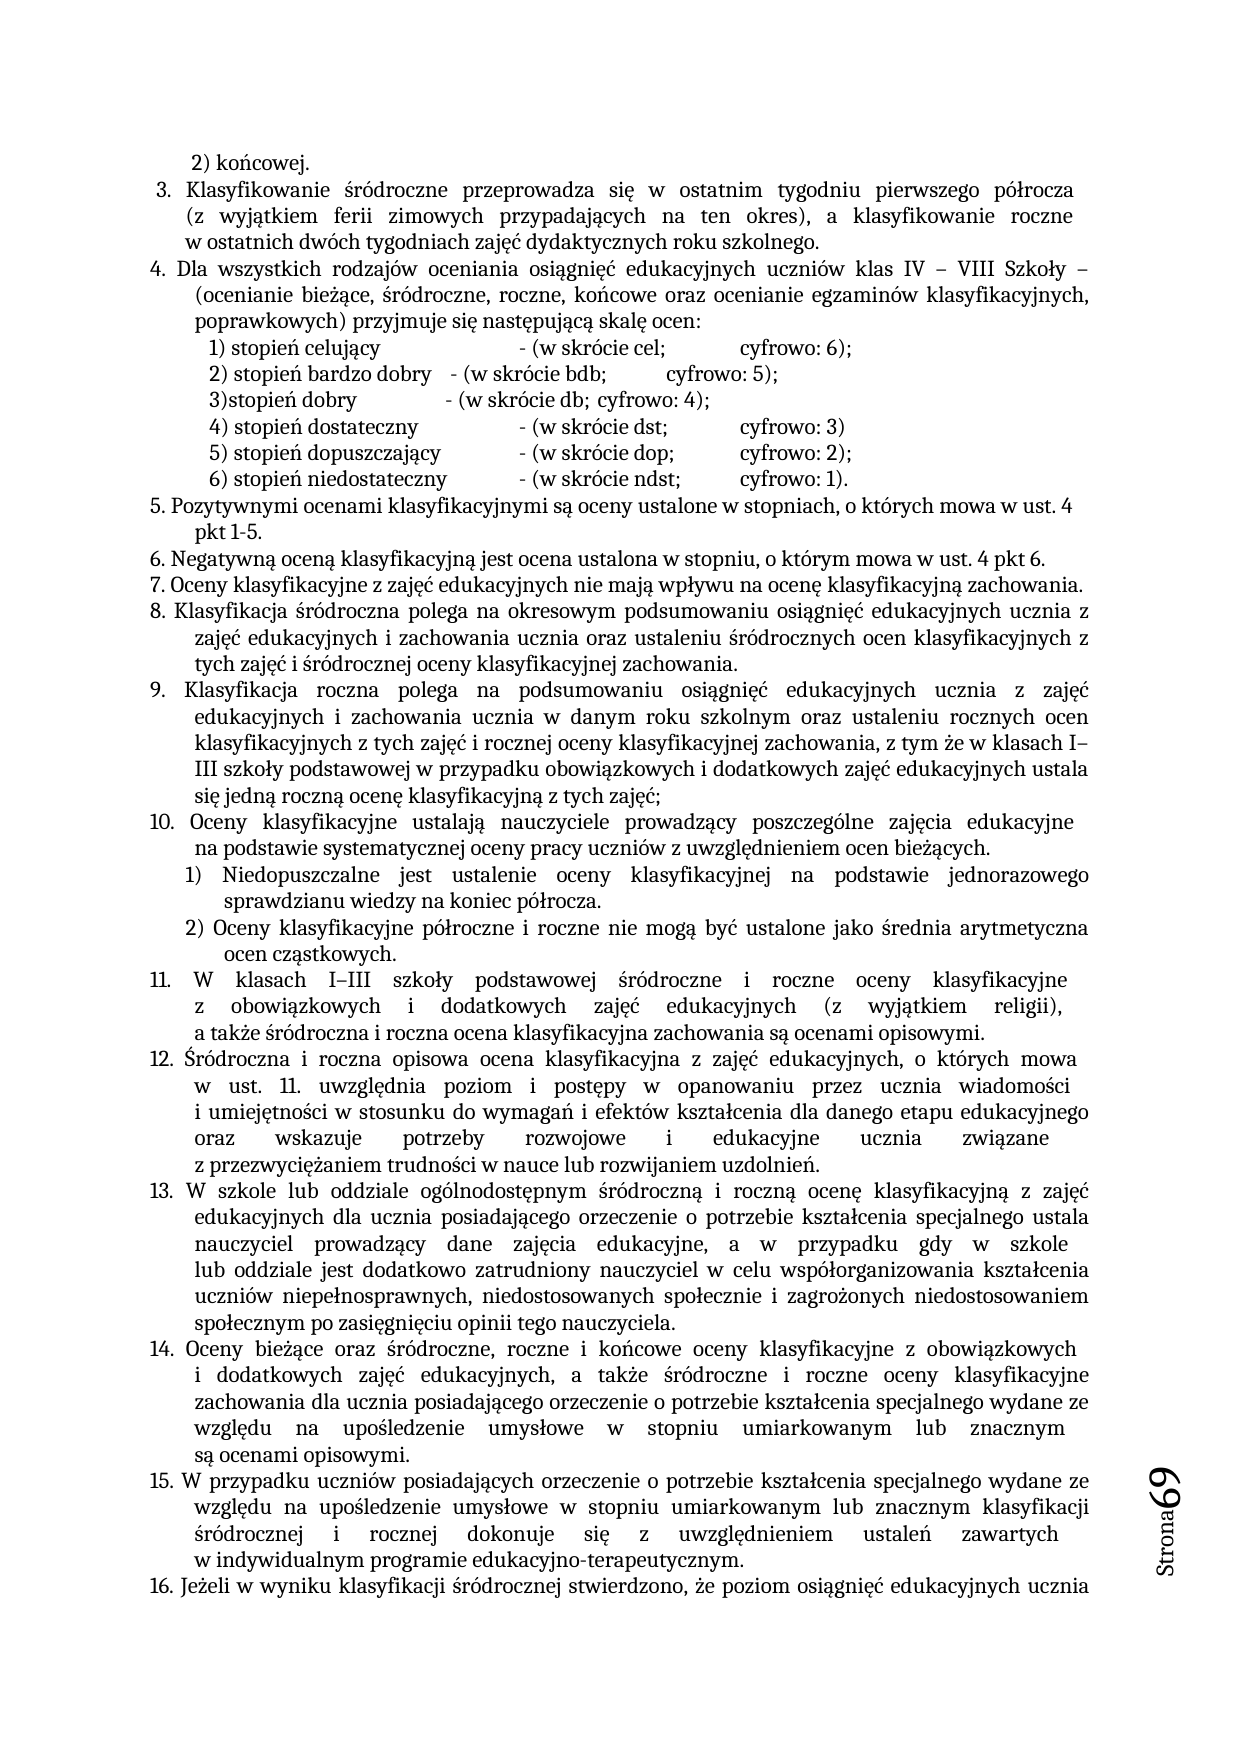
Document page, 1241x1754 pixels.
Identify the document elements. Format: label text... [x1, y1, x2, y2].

text 4) stopień dostateczny - (w skrócie dst; cyfrowo: 3) [209, 413, 1090, 440]
text 2) stopień bardzo dobry - (w skrócie bdb; cyfrowo: 5); [209, 361, 1090, 387]
text 7. Oceny klasyfikacyjne z zajęć edukacyjnych nie mają wpływu na ocenę klasyfikacyjną zachowania. [150, 572, 1090, 598]
text 6. Negatywną oceną klasyfikacyjną jest ocena ustalona w stopniu, o którym mowa w ust. 4 pkt 6. [150, 545, 1090, 572]
text 8. Klasyfikacja śródroczna polega na okresowym podsumowaniu osiągnięć edukacyjnych ucznia z zajęć edukacyjnych i zachowania ucznia oraz ustaleniu śródrocznych ocen klasyfikacyjnych z tych zajęć i śródrocznej oceny klasyfikacyjnej zachowania. [150, 598, 1090, 677]
text 12. Śródroczna i roczna opisowa ocena klasyfikacyjna z zajęć edukacyjnych, o których mowa w ust. 11. uwzględnia poziom i postępy w opanowaniu przez ucznia wiadomości i umiejętności w stosunku do wymagań i efektów kształcenia dla danego etapu edukacyjnego oraz wskazuje potrzeby rozwojowe i edukacyjne ucznia związane z przezwyciężaniem trudności w nauce lub rozwijaniem uzdolnień. [150, 1046, 1090, 1178]
text 3. Klasyfikowanie śródroczne przeprowadza się w ostatnim tygodniu pierwszego półrocza (z wyjątkiem ferii zimowych przypadających na ten okres), a klasyfikowanie roczne w ostatnich dwóch tygodniach zajęć dydaktycznych roku szkolnego. [156, 176, 1090, 255]
text 3)stopień dobry - (w skrócie db; cyfrowo: 4); [209, 387, 1090, 413]
text 13. W szkole lub oddziale ogólnodostępnym śródroczną i roczną ocenę klasyfikacyjną z zajęć edukacyjnych dla ucznia posiadającego orzeczenie o potrzebie kształcenia specjalnego ustala nauczyciel prowadzący dane zajęcia edukacyjne, a w przypadku gdy w szkole lub oddziale jest dodatkowo zatrudniony nauczyciel w celu współorganizowania kształcenia uczniów niepełnosprawnych, niedostosowanych społecznie i zagrożonych niedostosowaniem społecznym po zasięgnięciu opinii tego nauczyciela. [150, 1178, 1090, 1336]
text 2) końcowej. [191, 150, 1090, 176]
text 5) stopień dopuszczający - (w skrócie dop; cyfrowo: 2); [209, 440, 1090, 466]
text 10. Oceny klasyfikacyjne ustalają nauczyciele prowadzący poszczególne zajęcia edukacyjne na podstawie systematycznej oceny pracy uczniów z uwzględnieniem ocen bieżących. [150, 809, 1090, 862]
text 6) stopień niedostateczny - (w skrócie ndst; cyfrowo: 1). [209, 466, 1090, 493]
text 4. Dla wszystkich rodzajów oceniania osiągnięć edukacyjnych uczniów klas IV – VIII Szkoły – (ocenianie bieżące, śródroczne, roczne, końcowe oraz ocenianie egzaminów klasyfikacyjnych, poprawkowych) przyjmuje się następującą skalę ocen: [150, 255, 1090, 334]
text 11. W klasach I–III szkoły podstawowej śródroczne i roczne oceny klasyfikacyjne z obowiązkowych i dodatkowych zajęć edukacyjnych (z wyjątkiem religii), a także śródroczna i roczna ocena klasyfikacyjna zachowania są ocenami opisowymi. [150, 967, 1090, 1046]
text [150, 1573, 1090, 1599]
text 1) stopień celujący - (w skrócie cel; cyfrowo: 6); [209, 334, 1090, 361]
text 1) Niedopuszczalne jest ustalenie oceny klasyfikacyjnej na podstawie jednorazowego sprawdzianu wiedzy na koniec półrocza. [185, 862, 1090, 914]
text 9. Klasyfikacja roczna polega na podsumowaniu osiągnięć edukacyjnych ucznia z zajęć edukacyjnych i zachowania ucznia w danym roku szkolnym oraz ustaleniu rocznych ocen klasyfikacyjnych z tych zajęć i rocznej oceny klasyfikacyjnej zachowania, z tym że w klasach I–III szkoły podstawowej w przypadku obowiązkowych i dodatkowych zajęć edukacyjnych ustala się jedną roczną ocenę klasyfikacyjną z tych zajęć; [150, 677, 1090, 809]
text 14. Oceny bieżące oraz śródroczne, roczne i końcowe oceny klasyfikacyjne z obowiązkowych i dodatkowych zajęć edukacyjnych, a także śródroczne i roczne oceny klasyfikacyjne zachowania dla ucznia posiadającego orzeczenie o potrzebie kształcenia specjalnego wydane ze względu na upośledzenie umysłowe w stopniu umiarkowanym lub znacznym są ocenami opisowymi. [150, 1336, 1090, 1468]
text 15. W przypadku uczniów posiadających orzeczenie o potrzebie kształcenia specjalnego wydane ze względu na upośledzenie umysłowe w stopniu umiarkowanym lub znacznym klasyfikacji śródrocznej i rocznej dokonuje się z uwzględnieniem ustaleń zawartych w indywidualnym programie edukacyjno-terapeutycznym. [150, 1468, 1090, 1573]
text 2) Oceny klasyfikacyjne półroczne i roczne nie mogą być ustalone jako średnia arytmetyczna ocen cząstkowych. [185, 914, 1090, 967]
text 5. Pozytywnymi ocenami klasyfikacyjnymi są oceny ustalone w stopniach, o których mowa w ust. 4 pkt 1-5. [150, 493, 1090, 545]
